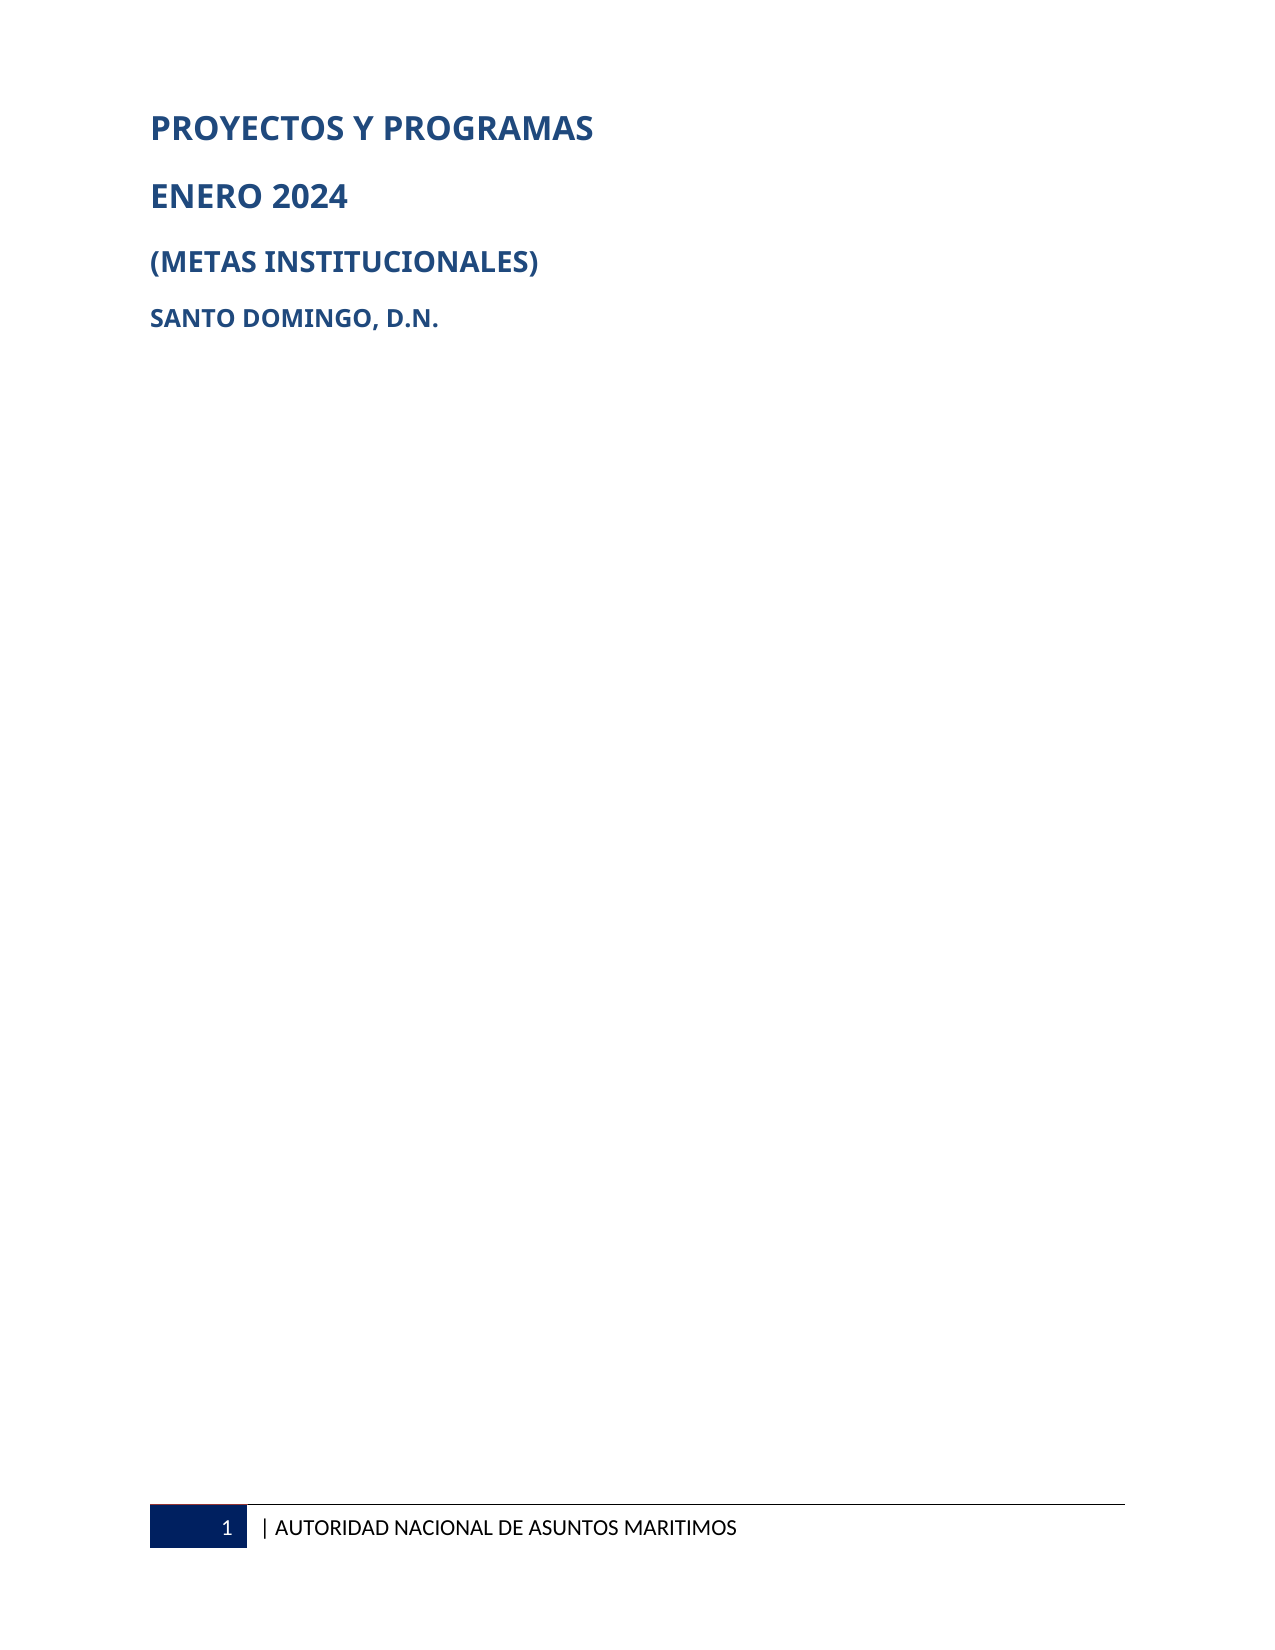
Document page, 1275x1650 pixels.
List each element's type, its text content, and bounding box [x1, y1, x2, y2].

text SANTO DOMINGO, D.N. [150, 301, 1125, 335]
text (METAS INSTITUCIONALES) [150, 241, 1125, 281]
text PROYECTOS Y PROGRAMAS [150, 105, 1125, 150]
text ENERO 2024 [150, 173, 1125, 218]
